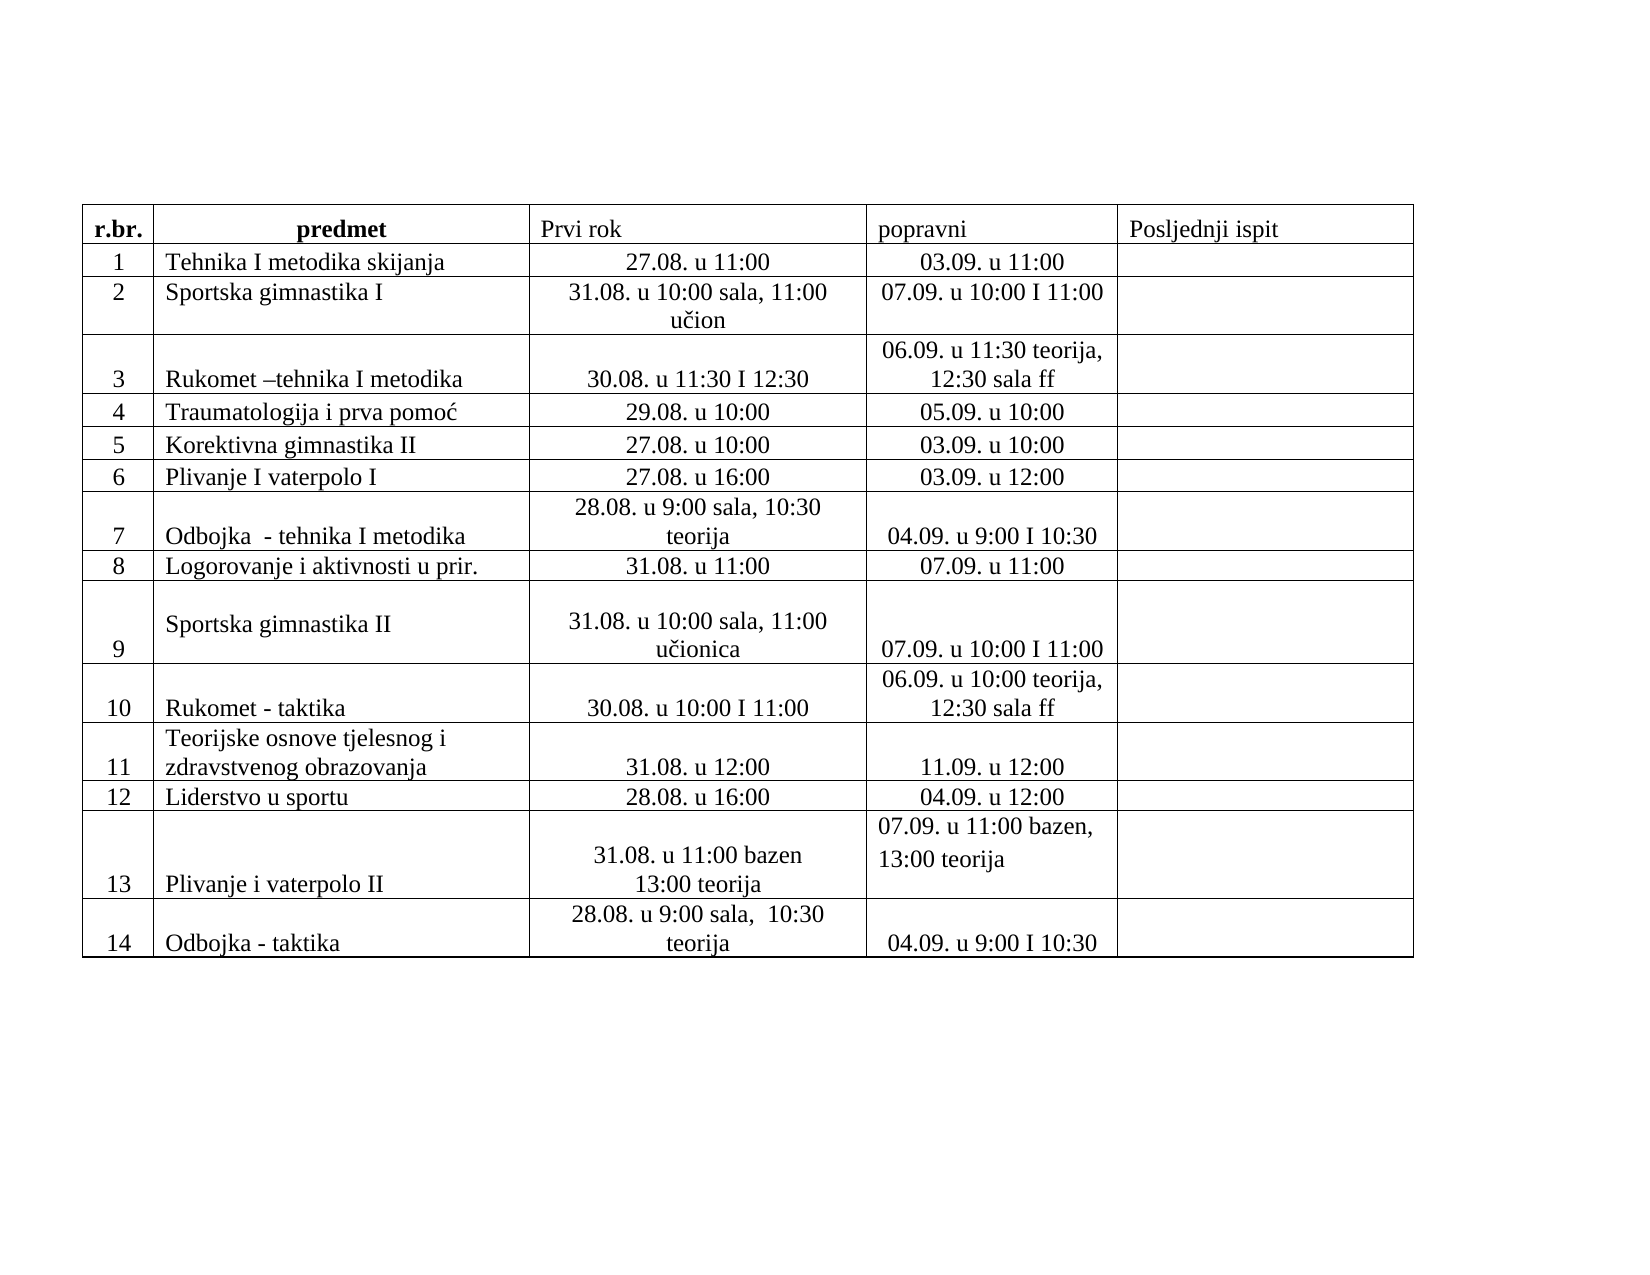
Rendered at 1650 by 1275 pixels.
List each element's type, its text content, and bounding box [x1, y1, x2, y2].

table_cell 27.08. u 16:00 [530, 460, 866, 491]
table_cell 2 [83, 277, 153, 334]
table_cell [1118, 551, 1413, 580]
table_cell 28.08. u 9:00 sala, 10:30 teorija [530, 899, 866, 956]
table_cell 04.09. u 9:00 I 10:30 [867, 899, 1117, 956]
table_cell 31.08. u 10:00 sala, 11:00 učionica [530, 581, 866, 663]
table_cell 29.08. u 10:00 [530, 394, 866, 426]
table_cell 03.09. u 12:00 [867, 460, 1117, 491]
table_cell Traumatologija i prva pomoć [154, 394, 529, 426]
table_cell Liderstvo u sportu [154, 781, 529, 810]
table_cell Odbojka - taktika [154, 899, 529, 956]
table_cell 8 [83, 551, 153, 580]
table_cell [1118, 335, 1413, 393]
table_cell 30.08. u 10:00 I 11:00 [530, 664, 866, 722]
table_cell 27.08. u 11:00 [530, 244, 866, 276]
table_cell 3 [83, 335, 153, 393]
table_cell 28.08. u 16:00 [530, 781, 866, 810]
table_cell 30.08. u 11:30 I 12:30 [530, 335, 866, 393]
table_cell 13 [83, 811, 153, 898]
table_cell [1118, 899, 1413, 956]
table_cell Plivanje I vaterpolo I [154, 460, 529, 491]
table_cell Teorijske osnove tjelesnog i zdravstvenog obrazovanja [154, 723, 529, 780]
table_cell 05.09. u 10:00 [867, 394, 1117, 426]
table_cell Sportska gimnastika II [154, 581, 529, 663]
table_cell [1118, 781, 1413, 810]
table_cell 12 [83, 781, 153, 810]
table_cell Logorovanje i aktivnosti u prir. [154, 551, 529, 580]
table_cell 04.09. u 12:00 [867, 781, 1117, 810]
table_cell 07.09. u 11:00 bazen, 13:00 teorija [867, 811, 1117, 898]
table_cell 07.09. u 10:00 I 11:00 [867, 581, 1117, 663]
table_cell [1118, 664, 1413, 722]
table_cell 31.08. u 12:00 [530, 723, 866, 780]
table_cell 27.08. u 10:00 [530, 427, 866, 458]
table_cell 06.09. u 11:30 teorija, 12:30 sala ff [867, 335, 1117, 393]
table_cell [1118, 723, 1413, 780]
table_cell Odbojka - tehnika I metodika [154, 492, 529, 550]
table_header r.br. [83, 205, 153, 243]
table_cell 7 [83, 492, 153, 550]
table_cell 31.08. u 10:00 sala, 11:00 učion [530, 277, 866, 334]
table_cell [1118, 492, 1413, 550]
table_cell 28.08. u 9:00 sala, 10:30 teorija [530, 492, 866, 550]
table_cell Plivanje i vaterpolo II [154, 811, 529, 898]
table_cell [1118, 811, 1413, 898]
table_cell 6 [83, 460, 153, 491]
table_cell 1 [83, 244, 153, 276]
table_cell 31.08. u 11:00 bazen 13:00 teorija [530, 811, 866, 898]
table_cell Rukomet - taktika [154, 664, 529, 722]
table_cell 4 [83, 394, 153, 426]
table_cell Korektivna gimnastika II [154, 427, 529, 458]
table_cell 04.09. u 9:00 I 10:30 [867, 492, 1117, 550]
table_cell 11 [83, 723, 153, 780]
table_cell 10 [83, 664, 153, 722]
table_cell [1118, 460, 1413, 491]
table_cell 03.09. u 10:00 [867, 427, 1117, 458]
table_header Prvi rok [530, 205, 866, 243]
table_cell 03.09. u 11:00 [867, 244, 1117, 276]
table_header predmet [154, 205, 529, 243]
table_cell 31.08. u 11:00 [530, 551, 866, 580]
table_cell [1118, 244, 1413, 276]
table_cell 5 [83, 427, 153, 458]
table_cell [1118, 427, 1413, 458]
table_cell [1118, 394, 1413, 426]
table_cell [1118, 581, 1413, 663]
table_header popravni [867, 205, 1117, 243]
table_cell 14 [83, 899, 153, 956]
table_cell Rukomet –tehnika I metodika [154, 335, 529, 393]
table_header Posljednji ispit [1118, 205, 1413, 243]
table_cell Tehnika I metodika skijanja [154, 244, 529, 276]
table_cell 07.09. u 11:00 [867, 551, 1117, 580]
table_cell Sportska gimnastika I [154, 277, 529, 334]
table_cell 9 [83, 581, 153, 663]
table_cell 11.09. u 12:00 [867, 723, 1117, 780]
table_cell 07.09. u 10:00 I 11:00 [867, 277, 1117, 334]
table_cell [1118, 277, 1413, 334]
table_cell 06.09. u 10:00 teorija, 12:30 sala ff [867, 664, 1117, 722]
